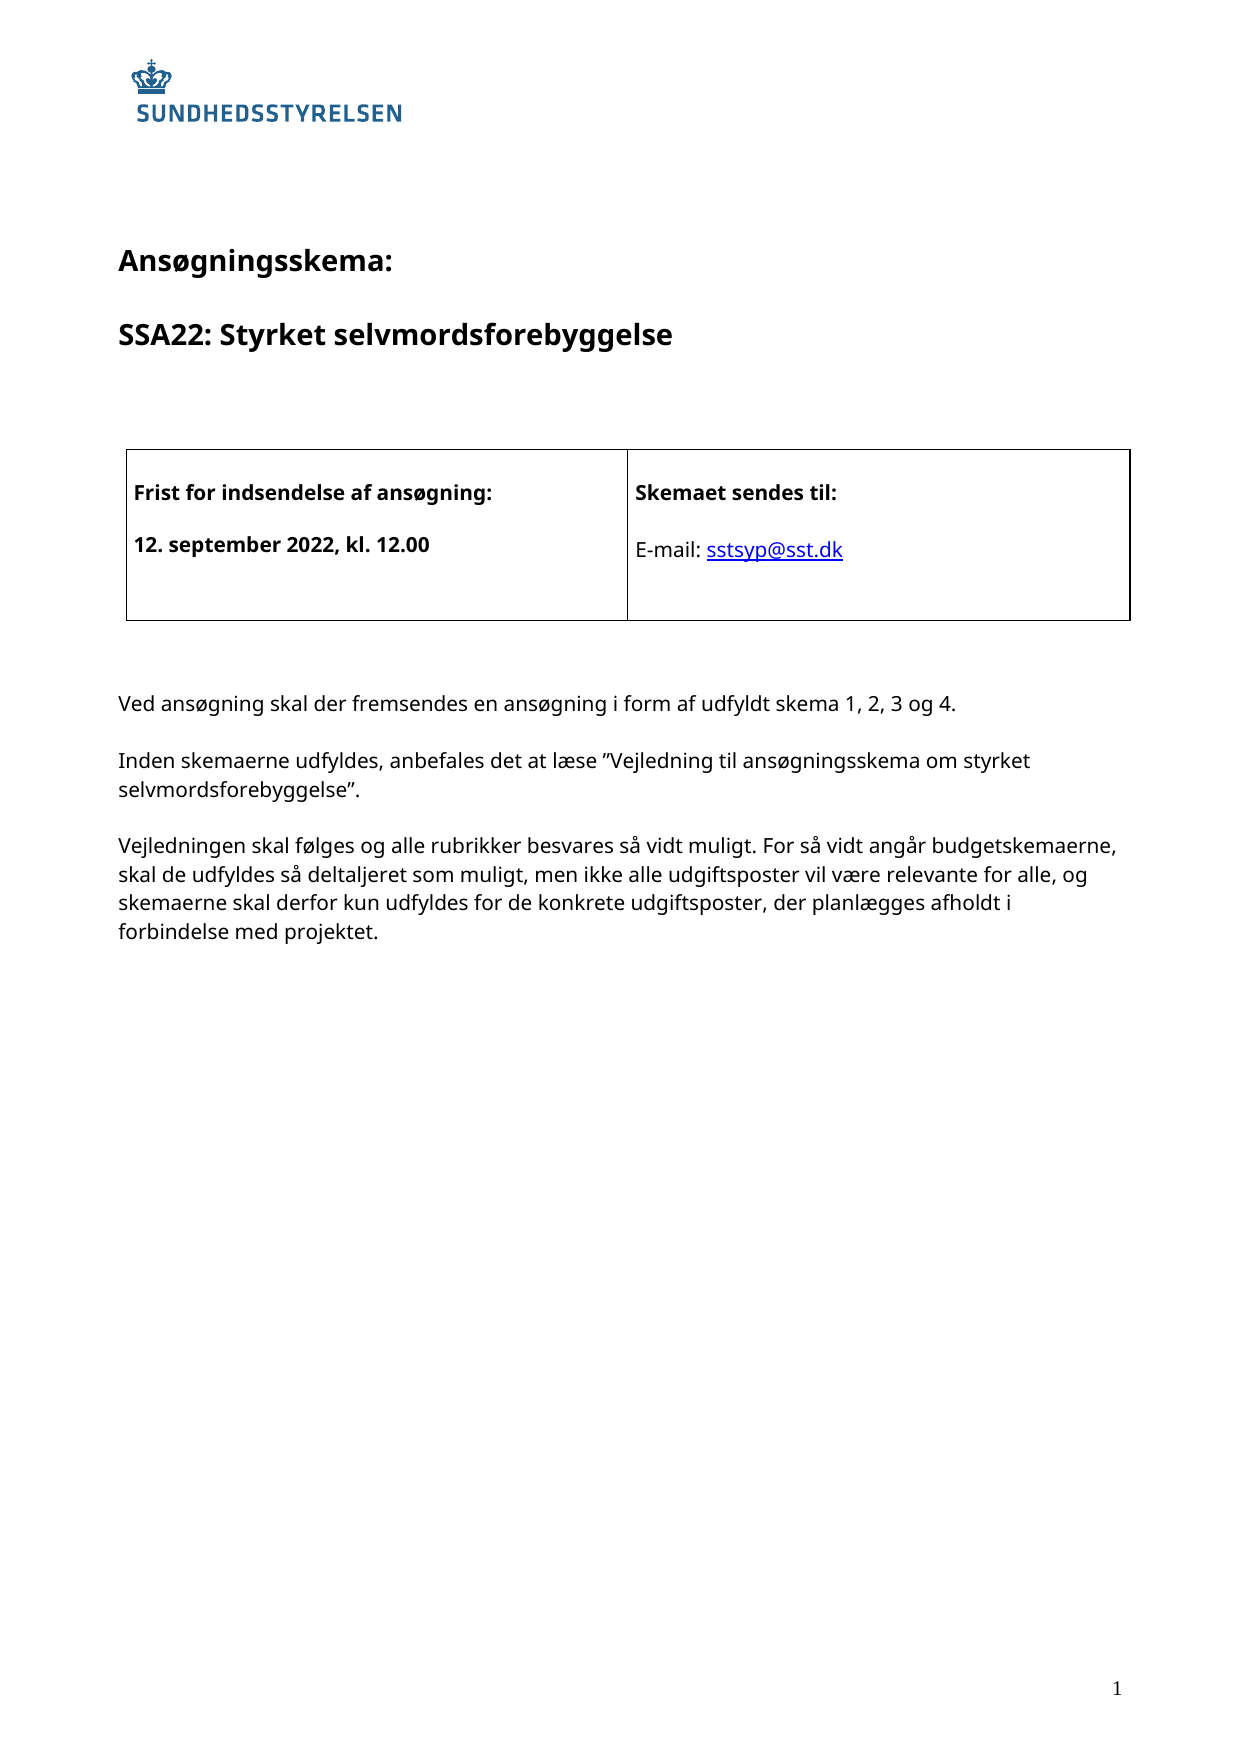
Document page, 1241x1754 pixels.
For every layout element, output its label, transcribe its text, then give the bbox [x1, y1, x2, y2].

table_header Skemaet sendes til: E-mail: sstsyp@sst.dk [628, 450, 1129, 620]
text SSA22: Styrket selvmordsforebyggelse [118, 314, 1122, 354]
text Ved ansøgning skal der fremsendes en ansøgning i form af udfyldt skema 1, 2, 3 og 4. [118, 689, 1122, 718]
text Inden skemaerne udfyldes, anbefales det at læse ”Vejledning til ansøgningsskema om styrket selvmordsforebyggelse”. [118, 746, 1122, 803]
text Ansøgningsskema: [118, 240, 1122, 280]
text Vejledningen skal følges og alle rubrikker besvares så vidt muligt. For så vidt angår budgetskemaerne, skal de udfyldes så deltaljeret som muligt, men ikke alle udgiftsposter vil være relevante for alle, og skemaerne skal derfor kun udfyldes for de konkrete udgiftsposter, der planlægges afholdt i forbindelse med projektet. [118, 832, 1122, 945]
table_header Frist for indsendelse af ansøgning: 12. september 2022, kl. 12.00 [127, 450, 627, 620]
